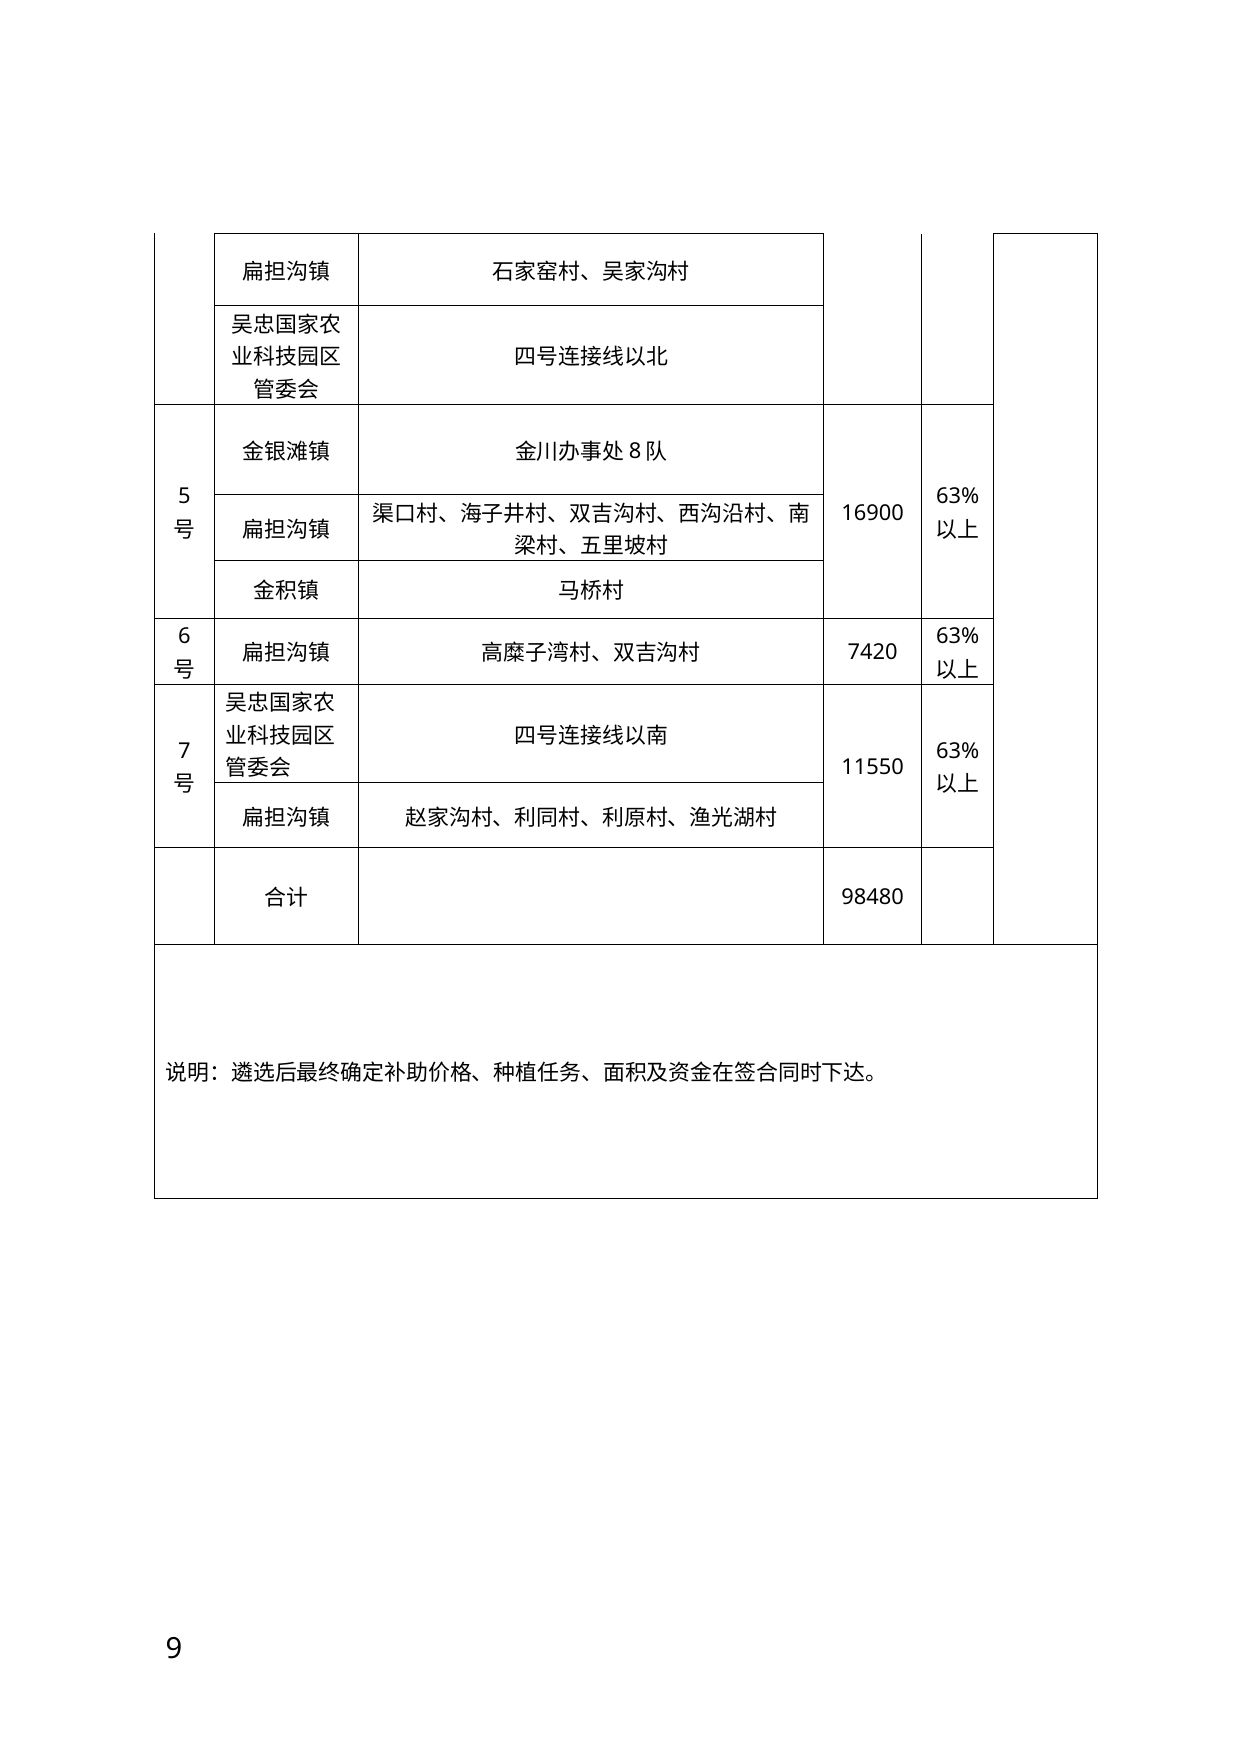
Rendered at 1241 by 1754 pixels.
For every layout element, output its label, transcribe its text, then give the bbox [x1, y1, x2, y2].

table_cell 吴忠国家农业科技园区管委会 [215, 306, 358, 404]
table_cell 赵家沟村、利同村、利原村、渔光湖村 [359, 783, 823, 847]
table_cell [359, 848, 823, 944]
table_cell 合计 [215, 848, 358, 944]
table_cell 98480 [824, 848, 921, 944]
table_cell [922, 848, 993, 944]
table_cell 11550 [824, 685, 921, 847]
table_cell 扁担沟镇 [215, 495, 358, 560]
table_cell 四号连接线以南 [359, 685, 823, 782]
table_cell 高糜子湾村、双吉沟村 [359, 619, 823, 684]
table_cell 6号 [155, 619, 214, 684]
table_cell 石家窑村、吴家沟村 [359, 234, 823, 305]
table_cell 扁担沟镇 [215, 619, 358, 684]
table_cell 金银滩镇 [215, 405, 358, 494]
table_cell 7420 [824, 619, 921, 684]
table_cell 说明：遴选后最终确定补助价格、种植任务、面积及资金在签合同时下达。 [155, 945, 1097, 1198]
table_cell 四号连接线以北 [359, 306, 823, 404]
table_cell 63% 以上 [922, 685, 993, 847]
table_cell 扁担沟镇 [215, 234, 358, 305]
table_cell 7号 [155, 685, 214, 847]
table_cell 63% 以上 [922, 405, 993, 618]
table_cell 5号 [155, 405, 214, 618]
table_cell 金积镇 [215, 561, 358, 618]
table_cell 渠口村、海子井村、双吉沟村、西沟沿村、南梁村、五里坡村 [359, 495, 823, 560]
table_cell 吴忠国家农业科技园区管委会 [215, 685, 358, 782]
table_cell 马桥村 [359, 561, 823, 618]
table_cell 16900 [824, 405, 921, 618]
table_cell 金川办事处8队 [359, 405, 823, 494]
table_cell 63% 以上 [922, 619, 993, 684]
table_cell [155, 848, 214, 944]
table_cell 扁担沟镇 [215, 783, 358, 847]
